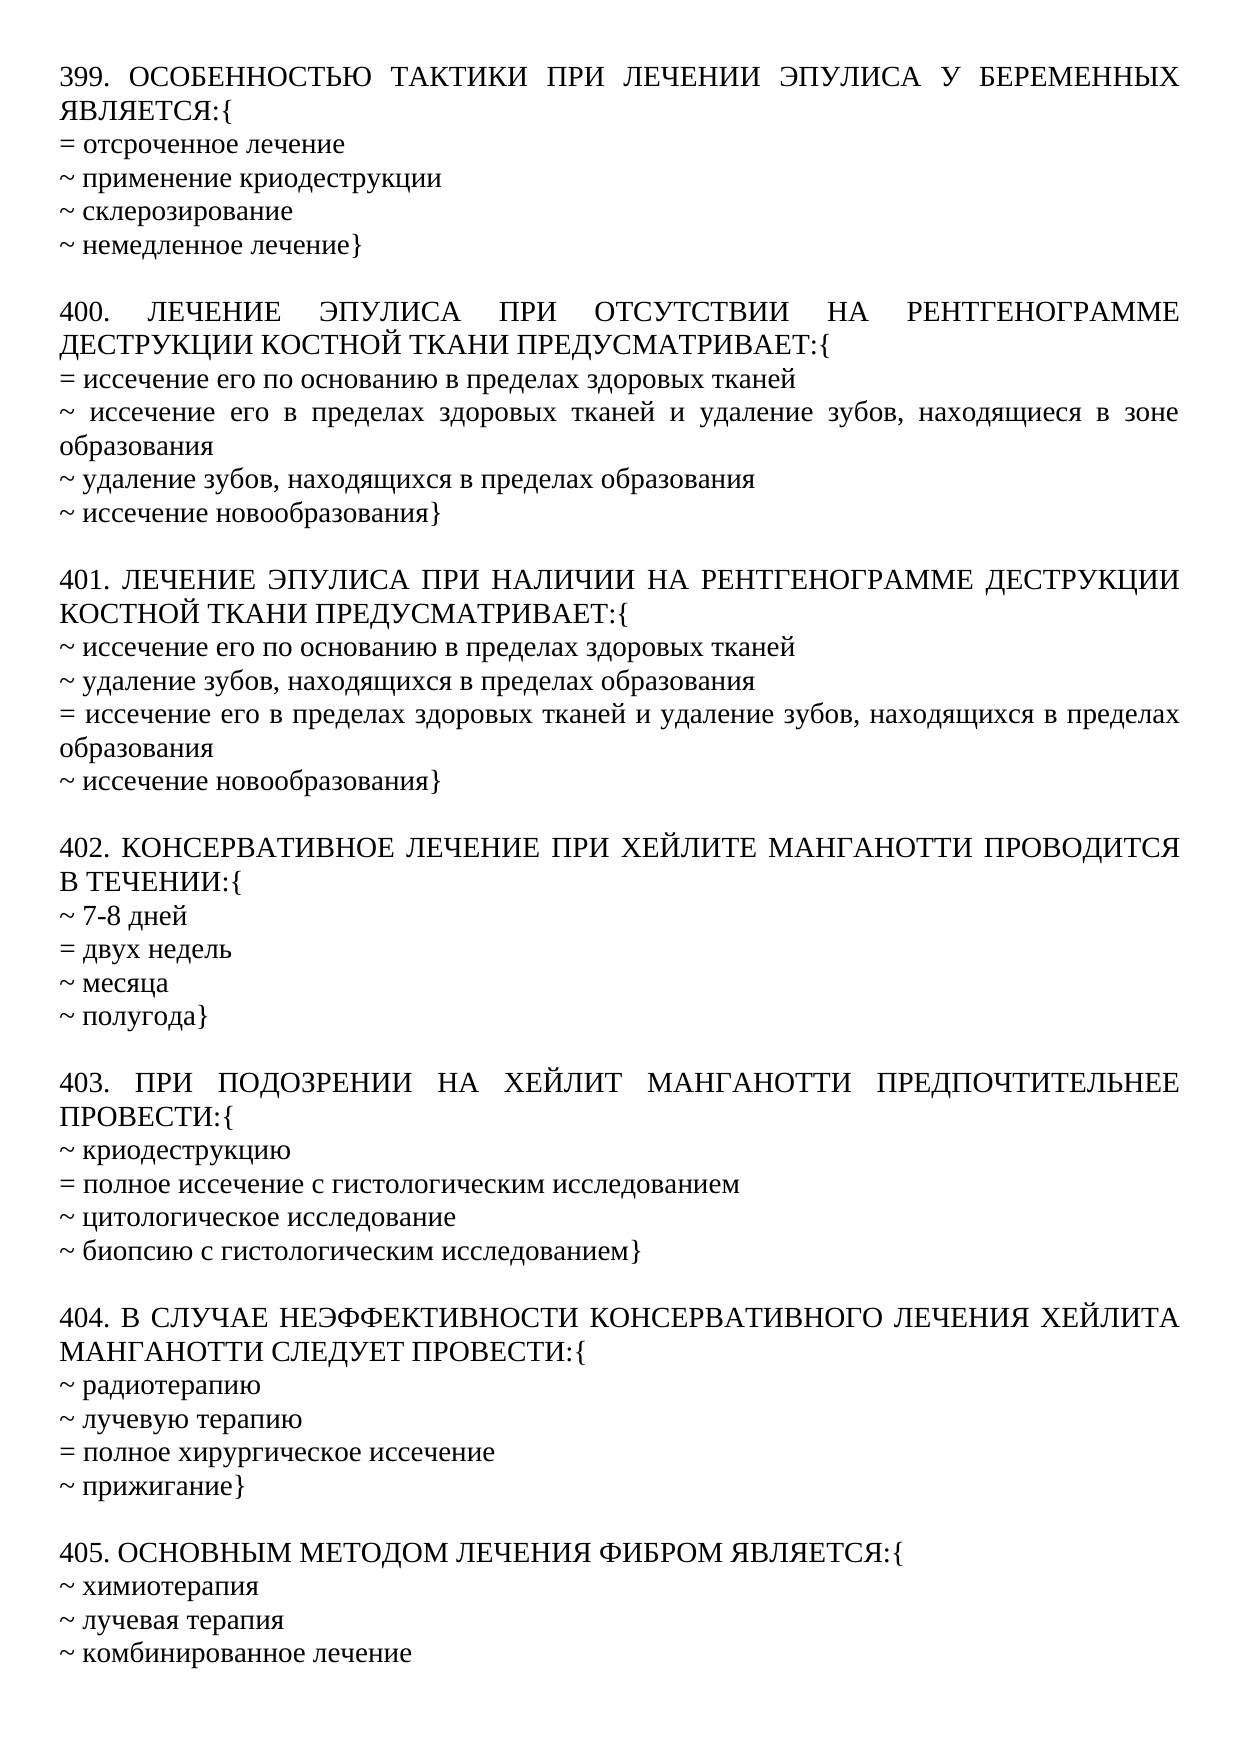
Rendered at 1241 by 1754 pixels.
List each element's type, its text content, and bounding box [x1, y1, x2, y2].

text 404. В СЛУЧАЕ НЕЭФФЕКТИВНОСТИ КОНСЕРВАТИВНОГО ЛЕЧЕНИЯ ХЕЙЛИТА МАНГАНОТТИ СЛЕДУЕТ ПРОВЕСТИ:{ [59, 1300, 1181, 1367]
text = полное иссечение с гистологическим исследованием [59, 1166, 1181, 1199]
text ~ лучевая терапия [59, 1602, 1181, 1636]
text ~ комбинированное лечение [59, 1636, 1181, 1669]
text ~ удаление зубов, находящихся в пределах образования [59, 663, 1181, 696]
text ~ лучевую терапию [59, 1401, 1181, 1434]
text ~ удаление зубов, находящихся в пределах образования [59, 462, 1181, 495]
text 399. ОСОБЕННОСТЬЮ ТАКТИКИ ПРИ ЛЕЧЕНИИ ЭПУЛИСА У БЕРЕМЕННЫХ ЯВЛЯЕТСЯ:{ [59, 59, 1181, 126]
text ~ немедленное лечение} [59, 227, 1181, 260]
text ~ иссечение его в пределах здоровых тканей и удаление зубов, находящиеся в зоне образования [59, 394, 1181, 462]
text ~ криодеструкцию [59, 1132, 1181, 1166]
text ~ полугода} [59, 998, 1181, 1032]
text ~ месяца [59, 965, 1181, 998]
text 401. ЛЕЧЕНИЕ ЭПУЛИСА ПРИ НАЛИЧИИ НА РЕНТГЕНОГРАММЕ ДЕСТРУКЦИИ КОСТНОЙ ТКАНИ ПРЕДУСМАТРИВАЕТ:{ [59, 562, 1181, 629]
text = двух недель [59, 931, 1181, 965]
text ~ биопсию с гистологическим исследованием} [59, 1233, 1181, 1267]
text = иссечение его в пределах здоровых тканей и удаление зубов, находящихся в пределах образования [59, 696, 1181, 763]
text ~ прижигание} [59, 1468, 1181, 1501]
text ~ склерозирование [59, 193, 1181, 227]
text ~ 7-8 дней [59, 898, 1181, 931]
text 405. ОСНОВНЫМ МЕТОДОМ ЛЕЧЕНИЯ ФИБРОМ ЯВЛЯЕТСЯ:{ [59, 1535, 1181, 1568]
text ~ химиотерапия [59, 1568, 1181, 1602]
text = отсроченное лечение [59, 126, 1181, 160]
text ~ применение криодеструкции [59, 160, 1181, 193]
text ~ иссечение новообразования} [59, 763, 1181, 797]
text = полное хирургическое иссечение [59, 1434, 1181, 1468]
text ~ иссечение его по основанию в пределах здоровых тканей [59, 629, 1181, 663]
text 400. ЛЕЧЕНИЕ ЭПУЛИСА ПРИ ОТСУТСТВИИ НА РЕНТГЕНОГРАММЕ ДЕСТРУКЦИИ КОСТНОЙ ТКАНИ ПРЕДУСМАТРИВАЕТ:{ [59, 294, 1181, 361]
text = иссечение его по основанию в пределах здоровых тканей [59, 361, 1181, 394]
text 403. ПРИ ПОДОЗРЕНИИ НА ХЕЙЛИТ МАНГАНОТТИ ПРЕДПОЧТИТЕЛЬНЕЕ ПРОВЕСТИ:{ [59, 1065, 1181, 1132]
text ~ иссечение новообразования} [59, 495, 1181, 529]
text 402. КОНСЕРВАТИВНОЕ ЛЕЧЕНИЕ ПРИ ХЕЙЛИТЕ МАНГАНОТТИ ПРОВОДИТСЯ В ТЕЧЕНИИ:{ [59, 831, 1181, 898]
text ~ радиотерапию [59, 1367, 1181, 1401]
text ~ цитологическое исследование [59, 1199, 1181, 1233]
